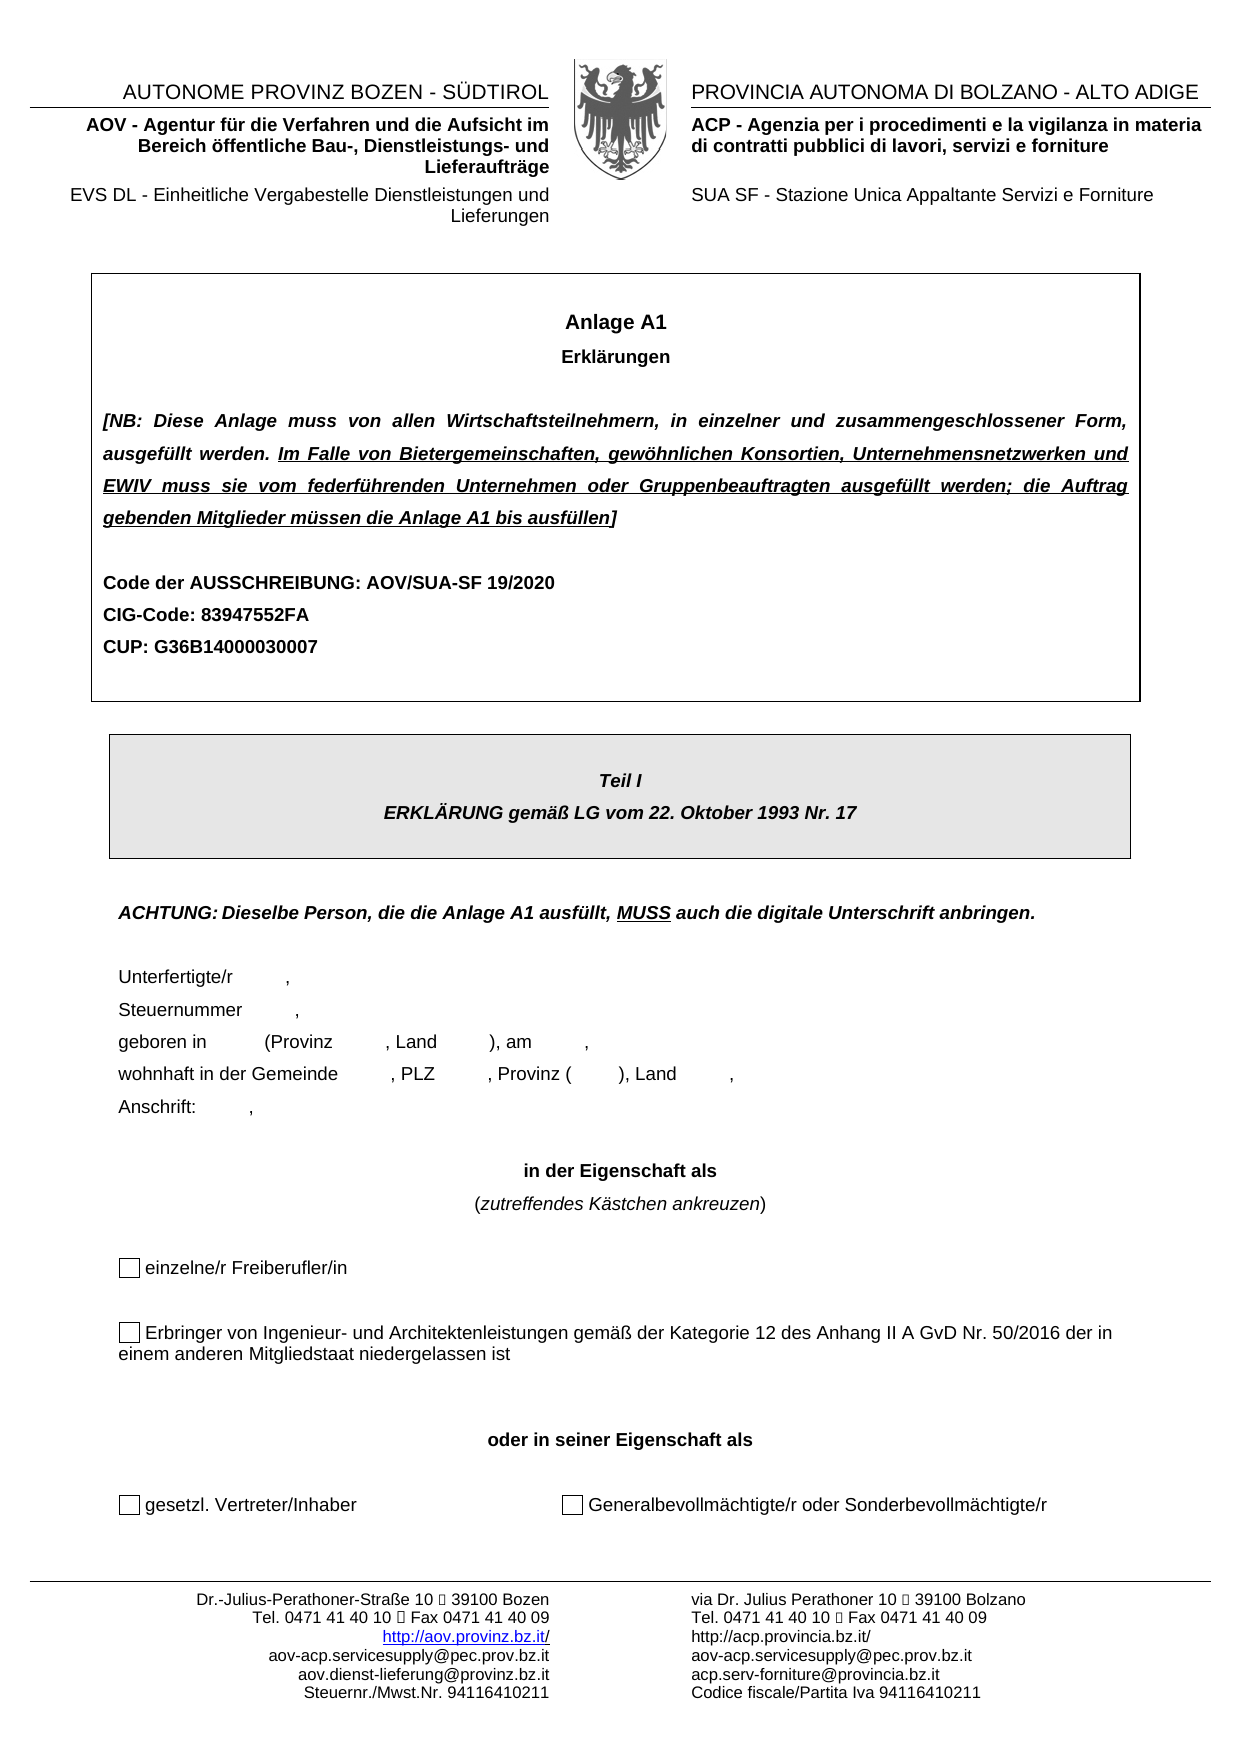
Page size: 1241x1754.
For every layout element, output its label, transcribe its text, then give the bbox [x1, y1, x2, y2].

text in der Eigenschaft als [118, 1160, 1122, 1182]
text gesetzl. Vertreter/Inhaber Generalbevollmächtigte/r oder Sonderbevollmächtigte/r [118, 1494, 1122, 1515]
text geboren in (Provinz , Land ), am , [118, 1031, 1122, 1052]
text Unterfertigte/r , [118, 966, 1122, 988]
text Steuernummer , [118, 998, 1122, 1020]
text einzelne/r Freiberufler/in [118, 1257, 1122, 1278]
text Teil I [110, 766, 1130, 791]
text oder in seiner Eigenschaft als [118, 1429, 1122, 1451]
text Erbringer von Ingenieur- und Architektenleistungen gemäß der Kategorie 12 des Anhang II A GvD Nr. 50/2016 der in einem anderen Mitgliedstaat niedergelassen ist [118, 1321, 1122, 1364]
text Anschrift: , [118, 1095, 1122, 1117]
table_header Anlage A1 Erklärungen [NB: Diese Anlage muss von allen Wirtschaftsteilnehmern, in einzelner und zusammengeschlossener Form, ausgefüllt werden. Im Falle von Bietergemeinschaften, gewöhnlichen Konsortien, Unternehmensnetzwerken und EWIV muss sie vom federführenden Unternehmen oder Gruppenbeauftragten ausgefüllt werden; die Auftrag gebenden Mitglieder müssen die Anlage A1 bis ausfüllen] Code der AUSSCHREIBUNG: AOV/SUA-SF 19/2020 CIG-Code: 83947552FA CUP: G36B14000030007 [92, 274, 1139, 701]
text ERKLÄRUNG gemäß LG vom 22. Oktober 1993 Nr. 17 [110, 798, 1130, 823]
text (zutreffendes Kästchen ankreuzen) [118, 1192, 1122, 1214]
text ACHTUNG: Dieselbe Person, die die Anlage A1 ausfüllt, MUSS auch die digitale Unterschrift anbringen. [118, 902, 1122, 923]
picture [574, 59, 667, 180]
text wohnhaft in der Gemeinde , PLZ , Provinz ( ), Land , [118, 1063, 1122, 1085]
